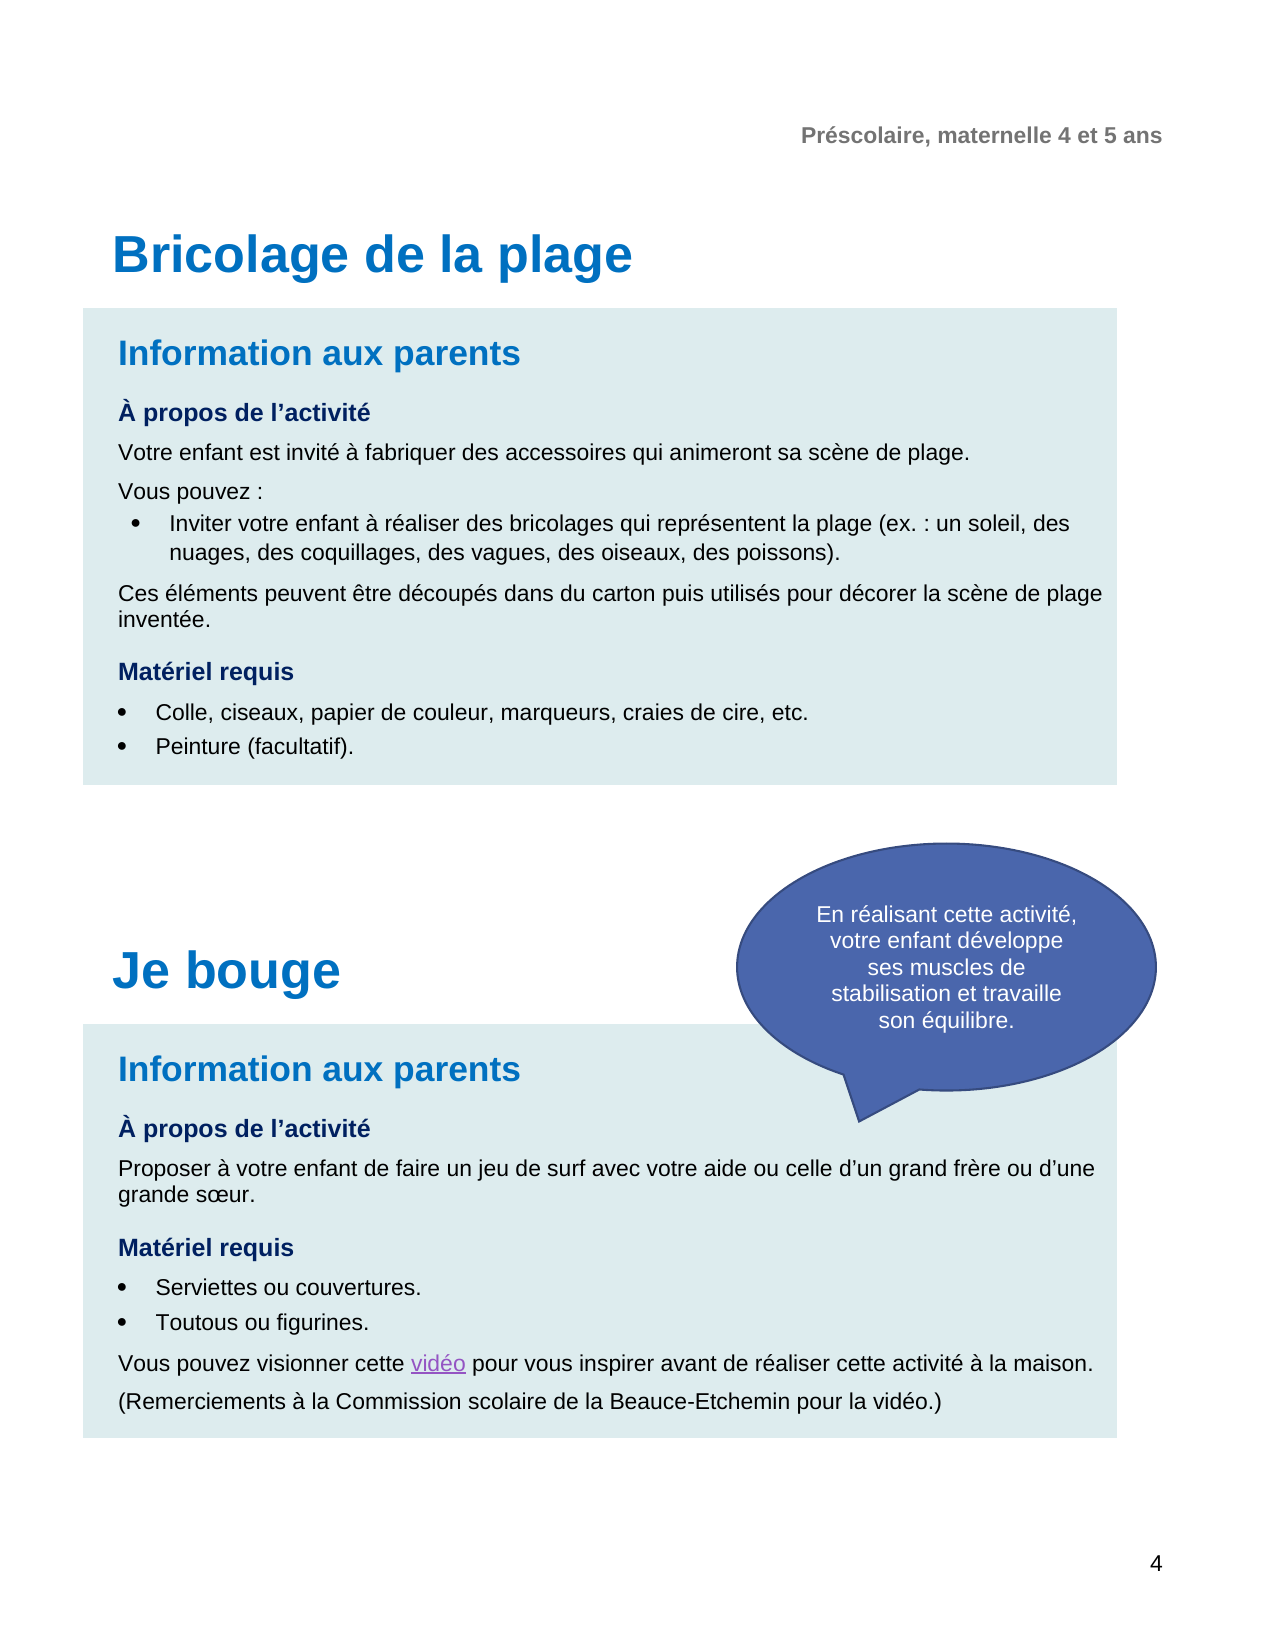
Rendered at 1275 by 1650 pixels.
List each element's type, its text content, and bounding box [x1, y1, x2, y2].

text Préscolaire, maternelle 4 et 5 ans [112, 122, 1162, 148]
text Je bouge [112, 939, 742, 999]
table_header Information aux parents À propos de l’activité Votre enfant est invité à fabriquer des accessoires qui animeront sa scène de plage. Vous pouvez : Inviter votre enfant à réaliser des bricolages qui représentent la plage (ex. : un soleil, des nuages, des coquillages, des vagues, des oiseaux, des poissons). Ces éléments peuvent être découpés dans du carton puis utilisés pour décorer la scène de plage inventée. Matériel requis Colle, ciseaux, papier de couleur, marqueurs, craies de cire, etc. Peinture (facultatif). [83, 308, 1117, 785]
text Bricolage de la plage [112, 223, 1162, 283]
table_header Information aux parents À propos de l’activité Proposer à votre enfant de faire un jeu de surf avec votre aide ou celle d’un grand frère ou d’une grande sœur. Matériel requis Serviettes ou couvertures. Toutous ou figurines. Vous pouvez visionner cette vidéo pour vous inspirer avant de réaliser cette activité à la maison. (Remerciements à la Commission scolaire de la Beauce-Etchemin pour la vidéo.) [83, 1024, 1117, 1438]
